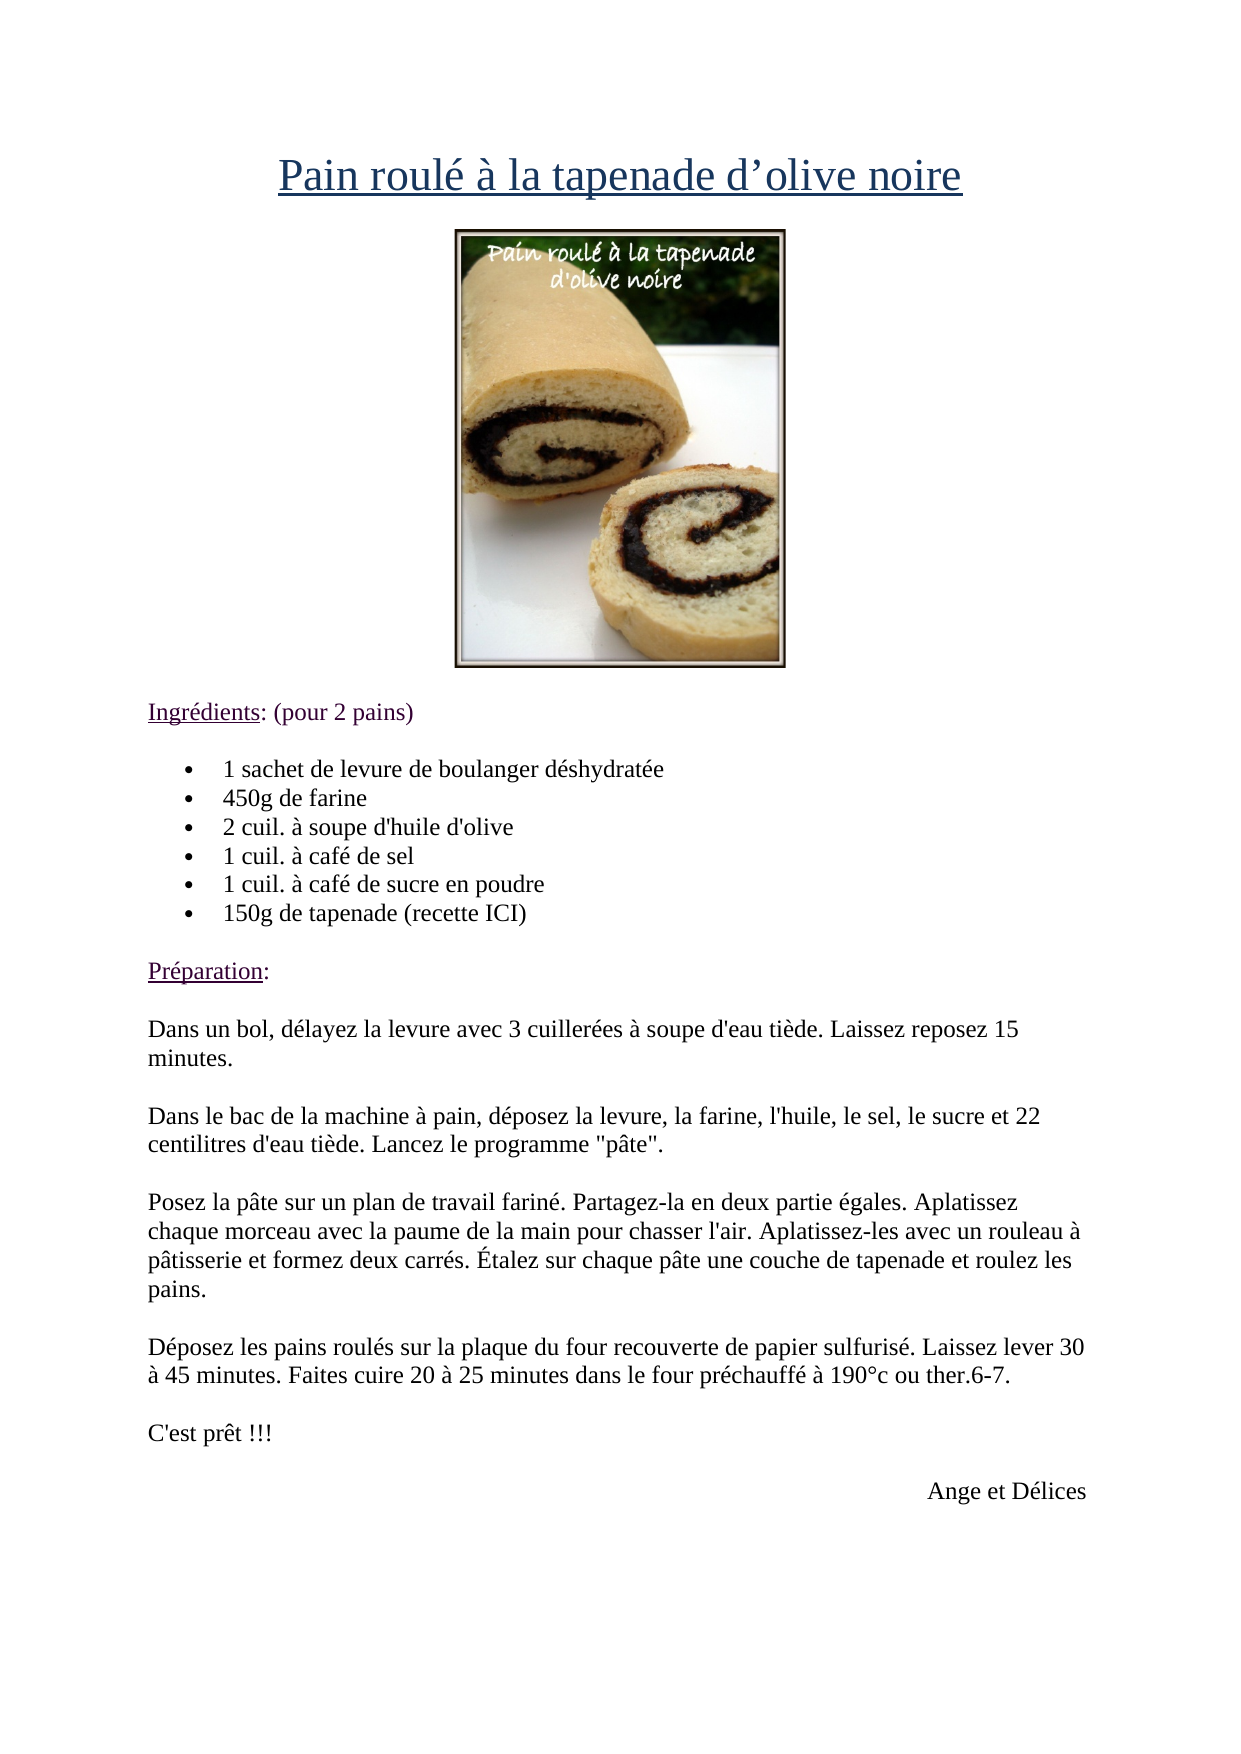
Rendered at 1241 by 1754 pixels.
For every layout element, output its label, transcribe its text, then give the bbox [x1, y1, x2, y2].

text Préparation: [148, 956, 1093, 985]
list 2 cuil. à soupe d'huile d'olive [185, 812, 1093, 841]
list 450g de farine [185, 783, 1093, 812]
list 1 cuil. à café de sel [185, 841, 1093, 869]
list 1 cuil. à café de sucre en poudre [185, 869, 1093, 898]
text Ingrédients: (pour 2 pains) [148, 697, 1093, 725]
text Déposez les pains roulés sur la plaque du four recouverte de papier sulfurisé. Laissez lever 30 à 45 minutes. Faites cuire 20 à 25 minutes dans le four préchauffé à 190°c ou ther.6-7. [148, 1332, 1093, 1389]
picture [454, 229, 786, 668]
list 150g de tapenade (recette ICI) [185, 898, 1093, 927]
text Pain roulé à la tapenade d’olive noire [148, 148, 1093, 200]
text C'est prêt !!! [148, 1418, 1093, 1447]
list 1 sachet de levure de boulanger déshydratée [185, 754, 1093, 783]
text Dans un bol, délayez la levure avec 3 cuillerées à soupe d'eau tiède. Laissez reposez 15 minutes. [148, 1014, 1093, 1072]
text Dans le bac de la machine à pain, déposez la levure, la farine, l'huile, le sel, le sucre et 22 centilitres d'eau tiède. Lancez le programme "pâte". [148, 1101, 1093, 1158]
text Posez la pâte sur un plan de travail fariné. Partagez-la en deux partie égales. Aplatissez chaque morceau avec la paume de la main pour chasser l'air. Aplatissez-les avec un rouleau à pâtisserie et formez deux carrés. Étalez sur chaque pâte une couche de tapenade et roulez les pains. [148, 1187, 1093, 1302]
text Ange et Délices [148, 1476, 1093, 1505]
